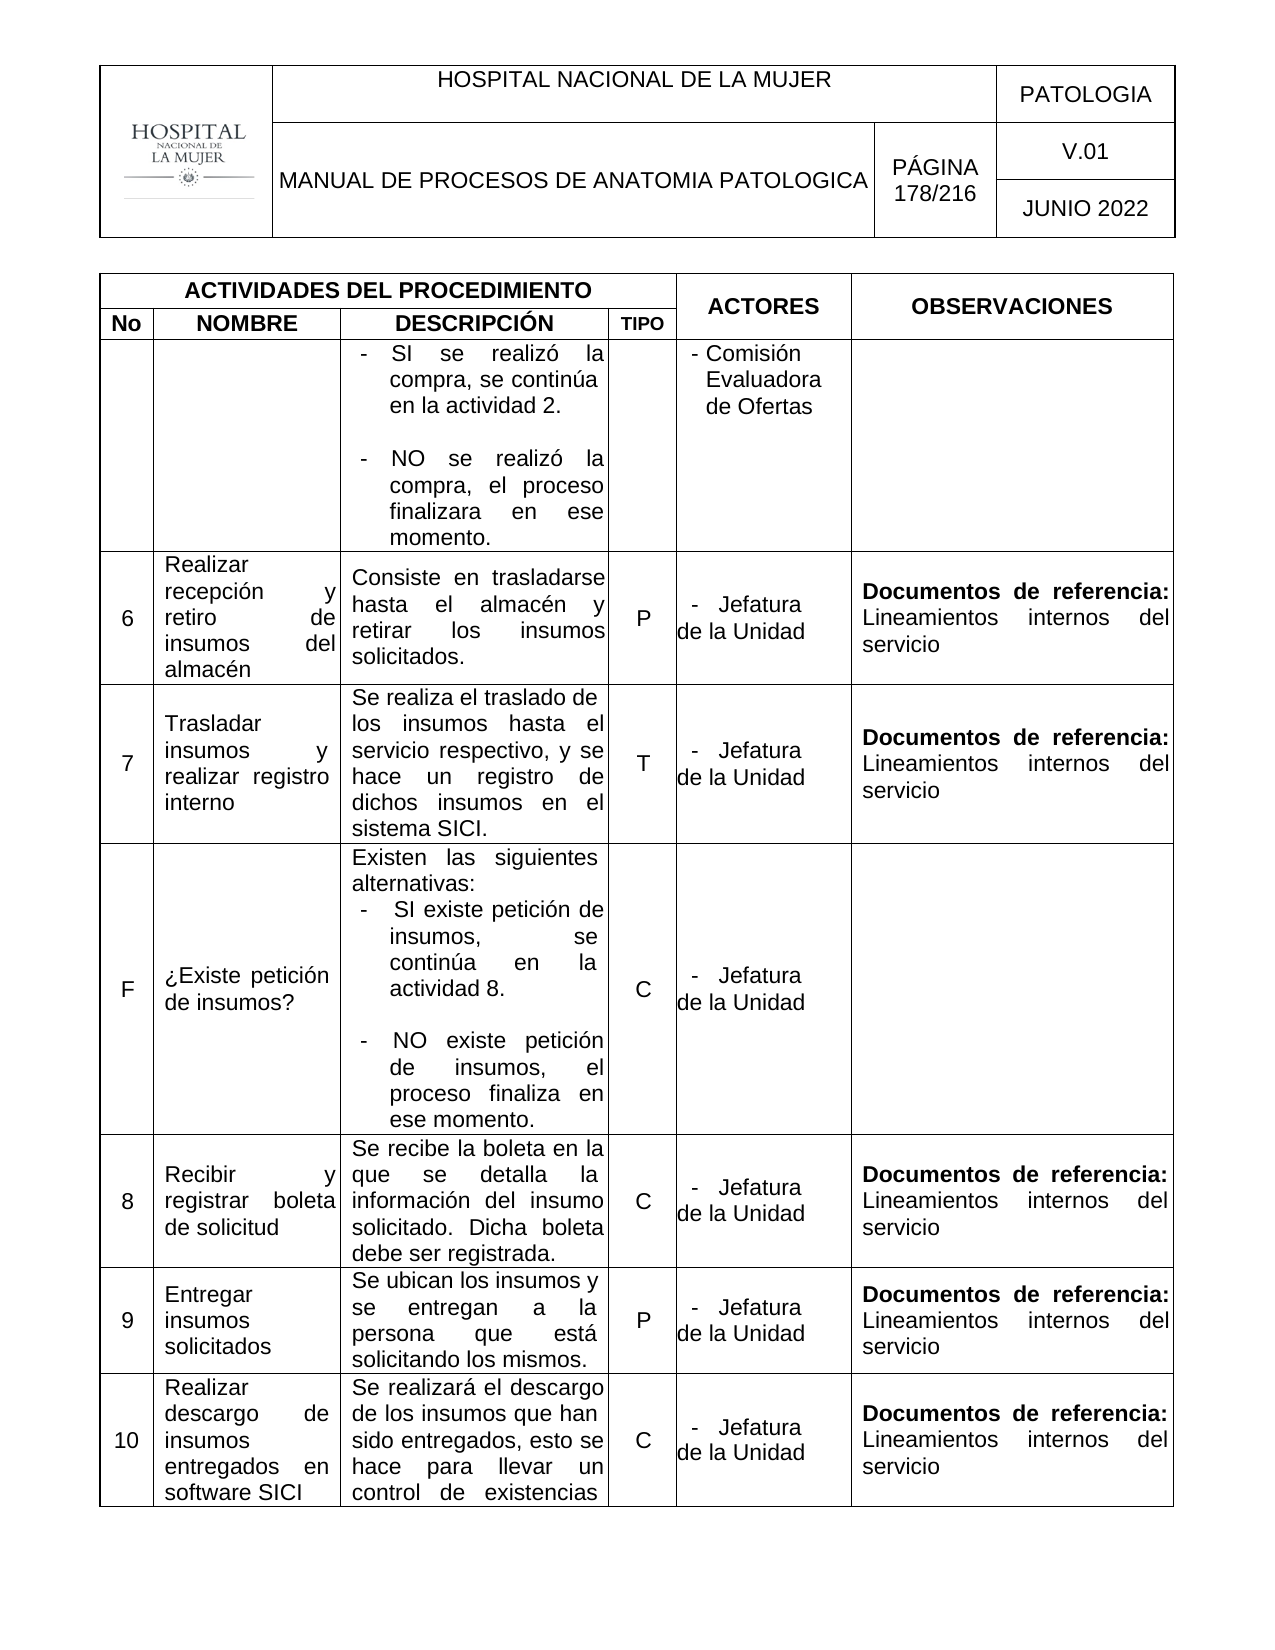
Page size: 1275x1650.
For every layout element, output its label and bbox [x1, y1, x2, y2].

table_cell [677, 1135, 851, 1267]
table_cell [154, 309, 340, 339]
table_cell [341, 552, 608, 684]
picture [123, 108, 255, 199]
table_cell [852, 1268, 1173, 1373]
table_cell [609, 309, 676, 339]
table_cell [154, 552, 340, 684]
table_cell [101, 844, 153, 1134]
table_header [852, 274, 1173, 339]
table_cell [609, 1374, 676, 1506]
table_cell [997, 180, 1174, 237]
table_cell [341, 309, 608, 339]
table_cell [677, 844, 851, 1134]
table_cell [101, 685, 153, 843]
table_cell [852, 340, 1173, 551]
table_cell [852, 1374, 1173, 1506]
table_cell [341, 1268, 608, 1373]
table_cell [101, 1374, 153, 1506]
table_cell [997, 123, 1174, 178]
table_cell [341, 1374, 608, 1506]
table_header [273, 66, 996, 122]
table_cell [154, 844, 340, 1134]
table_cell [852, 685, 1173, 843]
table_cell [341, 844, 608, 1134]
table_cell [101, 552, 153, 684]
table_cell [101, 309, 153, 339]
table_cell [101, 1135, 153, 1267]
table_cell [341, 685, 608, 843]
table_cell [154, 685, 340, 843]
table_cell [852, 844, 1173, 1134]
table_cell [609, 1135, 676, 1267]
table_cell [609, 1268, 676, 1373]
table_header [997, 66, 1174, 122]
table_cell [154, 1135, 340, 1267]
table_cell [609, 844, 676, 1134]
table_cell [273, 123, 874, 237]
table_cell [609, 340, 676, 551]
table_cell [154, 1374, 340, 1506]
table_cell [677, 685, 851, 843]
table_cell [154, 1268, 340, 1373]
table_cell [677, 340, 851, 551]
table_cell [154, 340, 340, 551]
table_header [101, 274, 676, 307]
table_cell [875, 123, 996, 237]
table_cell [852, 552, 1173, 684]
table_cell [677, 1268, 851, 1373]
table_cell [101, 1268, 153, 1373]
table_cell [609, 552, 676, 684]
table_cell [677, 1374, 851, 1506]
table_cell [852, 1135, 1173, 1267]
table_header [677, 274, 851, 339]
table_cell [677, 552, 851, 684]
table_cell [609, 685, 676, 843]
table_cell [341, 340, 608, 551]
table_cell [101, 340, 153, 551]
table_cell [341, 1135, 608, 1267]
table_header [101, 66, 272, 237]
